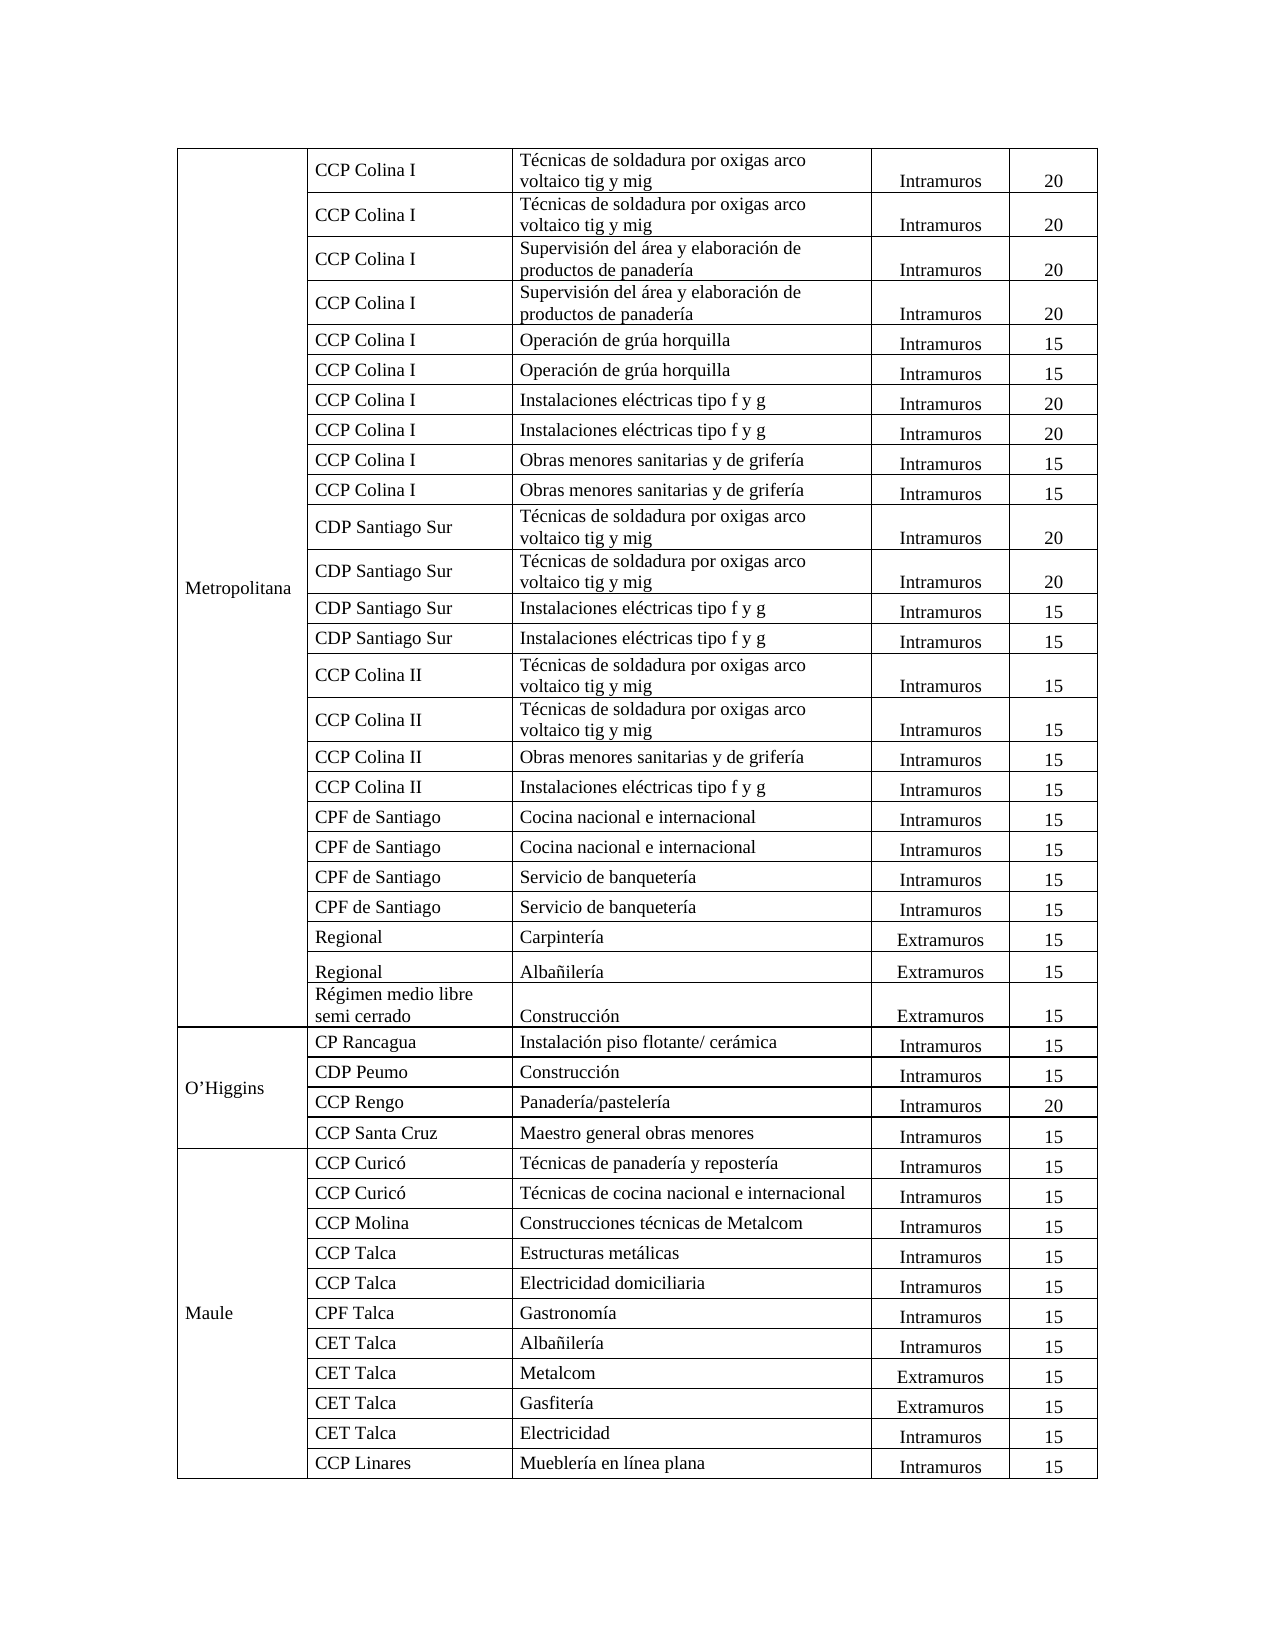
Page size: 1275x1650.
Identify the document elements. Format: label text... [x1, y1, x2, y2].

table_cell 15 [1010, 983, 1097, 1026]
table_cell 15 [1010, 922, 1097, 951]
table_cell CET Talca [308, 1389, 512, 1418]
table_cell Intramuros [872, 594, 1009, 623]
table_cell Obras menores sanitarias y de grifería [513, 475, 871, 504]
table_cell CET Talca [308, 1419, 512, 1448]
table_cell Intramuros [872, 193, 1009, 236]
table_cell 20 [1010, 193, 1097, 236]
table_cell 20 [1010, 149, 1097, 192]
table_cell Intramuros [872, 862, 1009, 891]
table_cell 15 [1010, 325, 1097, 354]
table_cell 15 [1010, 832, 1097, 861]
table_cell CCP Curicó [308, 1179, 512, 1208]
table_cell Instalaciones eléctricas tipo f y g [513, 594, 871, 623]
table_cell Instalaciones eléctricas tipo f y g [513, 385, 871, 414]
table_cell Intramuros [872, 1179, 1009, 1208]
table_cell Intramuros [872, 385, 1009, 414]
table_cell CCP Colina II [308, 742, 512, 771]
table_cell Instalaciones eléctricas tipo f y g [513, 624, 871, 653]
table_cell CCP Colina I [308, 385, 512, 414]
table_cell CPF de Santiago [308, 832, 512, 861]
table_cell Técnicas de soldadura por oxigas arco voltaico tig y mig [513, 698, 871, 741]
table_cell 15 [1010, 1058, 1097, 1086]
table_cell Construcción [513, 1058, 871, 1086]
table_cell Regional [308, 922, 512, 951]
table_cell 15 [1010, 624, 1097, 653]
table_cell CCP Santa Cruz [308, 1118, 512, 1148]
table_cell 20 [1010, 1088, 1097, 1116]
table_cell CPF de Santiago [308, 802, 512, 831]
table_cell Construcción [513, 983, 871, 1026]
table_cell 15 [1010, 802, 1097, 831]
table_cell Supervisión del área y elaboración de productos de panadería [513, 237, 871, 280]
table_cell 15 [1010, 1209, 1097, 1238]
table_cell 15 [1010, 1239, 1097, 1268]
table_cell Intramuros [872, 1239, 1009, 1268]
table_cell Obras menores sanitarias y de grifería [513, 742, 871, 771]
table_cell 15 [1010, 355, 1097, 384]
table_cell 20 [1010, 385, 1097, 414]
table_cell Intramuros [872, 1449, 1009, 1478]
table_cell CCP Colina I [308, 415, 512, 444]
table_cell CCP Colina II [308, 772, 512, 801]
table_cell 15 [1010, 952, 1097, 982]
table_cell Intramuros [872, 149, 1009, 192]
table_cell 15 [1010, 772, 1097, 801]
table_cell 20 [1010, 281, 1097, 324]
table_cell Maestro general obras menores [513, 1118, 871, 1148]
table_cell CP Rancagua [308, 1028, 512, 1056]
table_cell Extramuros [872, 1389, 1009, 1418]
table_cell Intramuros [872, 1209, 1009, 1238]
table_cell CDP Santiago Sur [308, 505, 512, 548]
table_cell Operación de grúa horquilla [513, 355, 871, 384]
table_cell Construcciones técnicas de Metalcom [513, 1209, 871, 1238]
table_cell CPF de Santiago [308, 862, 512, 891]
table_cell CCP Rengo [308, 1088, 512, 1116]
table_cell Intramuros [872, 654, 1009, 697]
table_cell CCP Talca [308, 1269, 512, 1298]
table_cell CCP Colina II [308, 698, 512, 741]
table_cell Albañilería [513, 1329, 871, 1358]
table_cell CPF Talca [308, 1299, 512, 1328]
table_cell 20 [1010, 415, 1097, 444]
table_cell 15 [1010, 698, 1097, 741]
table_cell CCP Colina I [308, 149, 512, 192]
table_cell 15 [1010, 475, 1097, 504]
table_cell Gastronomía [513, 1299, 871, 1328]
table_cell Intramuros [872, 281, 1009, 324]
table_cell Estructuras metálicas [513, 1239, 871, 1268]
table_cell Intramuros [872, 415, 1009, 444]
table_cell Intramuros [872, 802, 1009, 831]
table_cell Servicio de banquetería [513, 892, 871, 921]
table_cell Supervisión del área y elaboración de productos de panadería [513, 281, 871, 324]
table_cell Extramuros [872, 1359, 1009, 1388]
table_cell 15 [1010, 1028, 1097, 1056]
table_cell CCP Colina I [308, 193, 512, 236]
table_cell Técnicas de soldadura por oxigas arco voltaico tig y mig [513, 654, 871, 697]
table_cell Albañilería [513, 952, 871, 982]
table_cell Intramuros [872, 1149, 1009, 1178]
table_cell Intramuros [872, 505, 1009, 548]
table_cell Mueblería en línea plana [513, 1449, 871, 1478]
table_cell 15 [1010, 1149, 1097, 1178]
table_cell CPF de Santiago [308, 892, 512, 921]
table_cell CCP Colina I [308, 237, 512, 280]
table_cell Metalcom [513, 1359, 871, 1388]
table_cell Técnicas de soldadura por oxigas arco voltaico tig y mig [513, 550, 871, 593]
table_cell Metropolitana [178, 149, 307, 1026]
table_cell CET Talca [308, 1359, 512, 1388]
table_cell Intramuros [872, 1269, 1009, 1298]
table_cell CCP Colina I [308, 475, 512, 504]
table_cell Intramuros [872, 237, 1009, 280]
table_cell Intramuros [872, 772, 1009, 801]
table_cell CCP Linares [308, 1449, 512, 1478]
table_cell CCP Molina [308, 1209, 512, 1238]
table_cell 15 [1010, 1419, 1097, 1448]
table_cell Instalaciones eléctricas tipo f y g [513, 415, 871, 444]
table_cell 20 [1010, 550, 1097, 593]
table_cell CCP Colina I [308, 325, 512, 354]
table_cell Técnicas de soldadura por oxigas arco voltaico tig y mig [513, 193, 871, 236]
table_cell 15 [1010, 1329, 1097, 1358]
table_cell 15 [1010, 1449, 1097, 1478]
table_cell Gasfitería [513, 1389, 871, 1418]
table_cell Intramuros [872, 325, 1009, 354]
table_cell Régimen medio libre semi cerrado [308, 983, 512, 1026]
table_cell Intramuros [872, 742, 1009, 771]
table_cell Intramuros [872, 1028, 1009, 1056]
table_cell Extramuros [872, 922, 1009, 951]
table_cell Servicio de banquetería [513, 862, 871, 891]
table_cell 20 [1010, 505, 1097, 548]
table_cell CCP Colina II [308, 654, 512, 697]
table_cell Cocina nacional e internacional [513, 832, 871, 861]
table_cell 15 [1010, 1269, 1097, 1298]
table_cell Cocina nacional e internacional [513, 802, 871, 831]
table_cell 15 [1010, 1299, 1097, 1328]
table_cell Intramuros [872, 832, 1009, 861]
table_cell Intramuros [872, 1299, 1009, 1328]
table_cell 15 [1010, 742, 1097, 771]
table_cell 15 [1010, 1359, 1097, 1388]
table_cell Intramuros [872, 445, 1009, 474]
table_cell Intramuros [872, 1118, 1009, 1148]
table_cell Electricidad [513, 1419, 871, 1448]
table_cell Intramuros [872, 355, 1009, 384]
table_cell 15 [1010, 862, 1097, 891]
table_cell CCP Curicó [308, 1149, 512, 1178]
table_cell Intramuros [872, 892, 1009, 921]
table_cell Intramuros [872, 698, 1009, 741]
table_cell Extramuros [872, 952, 1009, 982]
table_cell Instalación piso flotante/ cerámica [513, 1028, 871, 1056]
table_cell Electricidad domiciliaria [513, 1269, 871, 1298]
table_cell CCP Colina I [308, 355, 512, 384]
table_cell CCP Colina I [308, 445, 512, 474]
table_cell 20 [1010, 237, 1097, 280]
table_cell Técnicas de soldadura por oxigas arco voltaico tig y mig [513, 149, 871, 192]
table_cell Técnicas de cocina nacional e internacional [513, 1179, 871, 1208]
table_cell Intramuros [872, 1419, 1009, 1448]
table_cell 15 [1010, 1118, 1097, 1148]
table_cell CDP Peumo [308, 1058, 512, 1086]
table_cell Intramuros [872, 550, 1009, 593]
table_cell CCP Talca [308, 1239, 512, 1268]
table_cell Intramuros [872, 1058, 1009, 1086]
table_cell CDP Santiago Sur [308, 550, 512, 593]
table_cell 15 [1010, 1389, 1097, 1418]
table_cell 15 [1010, 445, 1097, 474]
table_cell Panadería/pastelería [513, 1088, 871, 1116]
table_cell Extramuros [872, 983, 1009, 1026]
table_cell Obras menores sanitarias y de grifería [513, 445, 871, 474]
table_cell 15 [1010, 892, 1097, 921]
table_cell Regional [308, 952, 512, 982]
table_cell CET Talca [308, 1329, 512, 1358]
table_cell Operación de grúa horquilla [513, 325, 871, 354]
table_cell CDP Santiago Sur [308, 624, 512, 653]
table_cell Intramuros [872, 475, 1009, 504]
table_cell Intramuros [872, 624, 1009, 653]
table_cell 15 [1010, 594, 1097, 623]
table_cell Carpintería [513, 922, 871, 951]
table_cell 15 [1010, 654, 1097, 697]
table_cell Intramuros [872, 1088, 1009, 1116]
table_cell Intramuros [872, 1329, 1009, 1358]
table_cell CCP Colina I [308, 281, 512, 324]
table_cell Técnicas de soldadura por oxigas arco voltaico tig y mig [513, 505, 871, 548]
table_cell 15 [1010, 1179, 1097, 1208]
table_cell Instalaciones eléctricas tipo f y g [513, 772, 871, 801]
table_cell Técnicas de panadería y repostería [513, 1149, 871, 1178]
table_cell CDP Santiago Sur [308, 594, 512, 623]
table_cell Maule [178, 1149, 307, 1478]
table_cell O’Higgins [178, 1028, 307, 1148]
